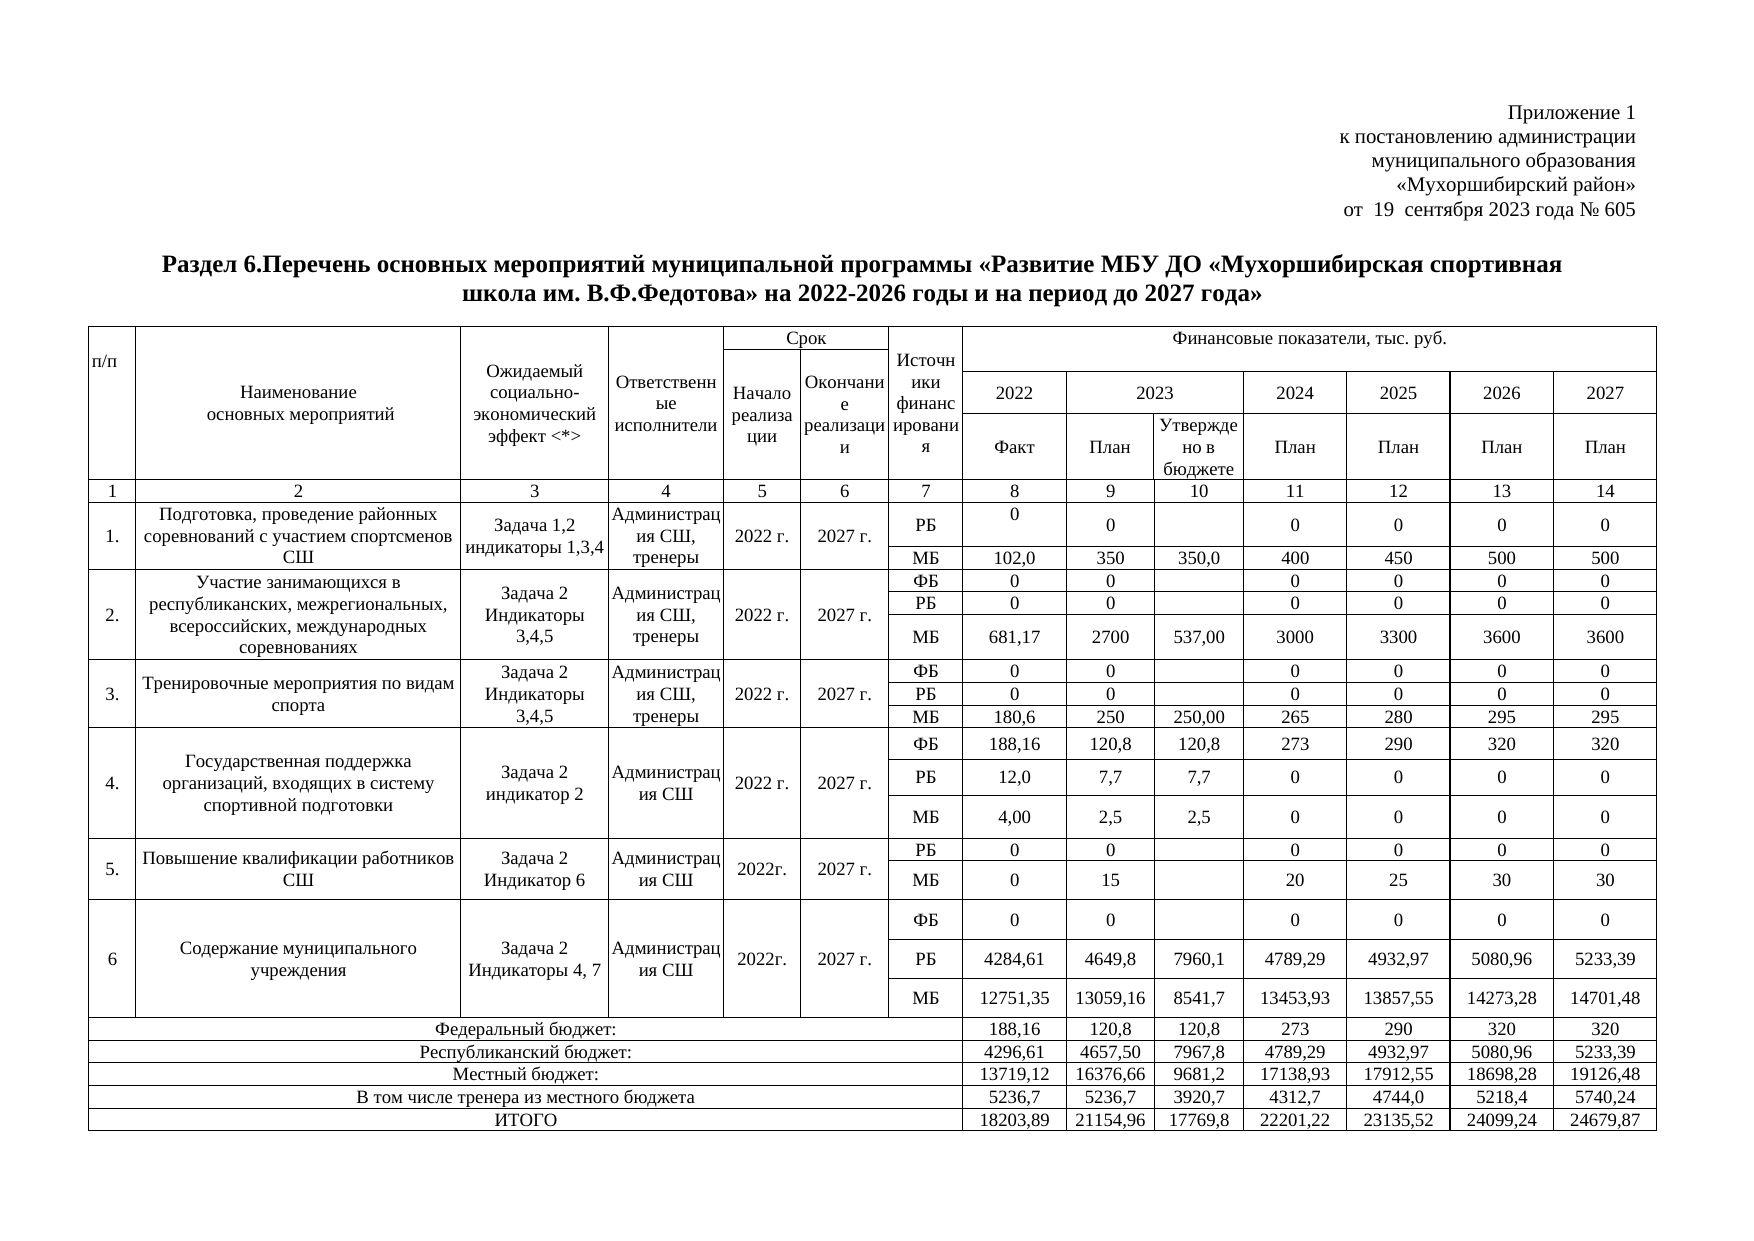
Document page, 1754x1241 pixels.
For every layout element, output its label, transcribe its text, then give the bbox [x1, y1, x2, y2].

text от 19 сентября 2023 года № 605 [89, 196, 1636, 221]
table_cell Администрация СШ, тренеры [609, 570, 723, 659]
table_cell 10 [1155, 480, 1243, 502]
table_cell 7,7 [1155, 760, 1243, 795]
table_cell 2025 [1347, 372, 1449, 413]
table_cell 0 [1244, 683, 1346, 704]
table_cell [1155, 503, 1243, 546]
table_cell 5740,24 [1554, 1086, 1656, 1107]
table_cell 0 [1451, 839, 1553, 860]
table_cell Задача 2 Индикатор 6 [461, 839, 608, 899]
table_cell 250 [1067, 706, 1154, 727]
table_cell [1155, 683, 1243, 704]
table_cell 0 [1451, 760, 1553, 795]
table_cell 0 [1067, 900, 1154, 938]
table_cell 2023 [1067, 372, 1243, 413]
table_cell 4296,61 [963, 1041, 1066, 1062]
table_cell 0 [963, 861, 1066, 899]
table_cell План [1451, 414, 1553, 479]
table_cell 5233,39 [1554, 940, 1656, 978]
table_cell Задача 2 Индикаторы 3,4,5 [461, 660, 608, 727]
table_cell МБ [889, 796, 962, 837]
table_cell Утверждено в бюджете [1154, 414, 1243, 479]
table_cell 2,5 [1155, 796, 1243, 837]
table_cell 2. [89, 570, 135, 659]
table_cell 18698,28 [1451, 1063, 1553, 1085]
table_cell 0 [963, 660, 1066, 682]
table_cell 6 [89, 900, 135, 1017]
table_cell 265 [1244, 706, 1346, 727]
table_cell 273 [1244, 1018, 1346, 1040]
table_cell План [1554, 414, 1656, 479]
table_cell 15 [1067, 861, 1154, 899]
table_cell 0 [963, 683, 1066, 704]
table_cell 273 [1244, 728, 1346, 758]
table_cell 0 [1244, 839, 1346, 860]
table_cell Республиканский бюджет: [89, 1041, 962, 1062]
table_cell 17912,55 [1347, 1063, 1449, 1085]
table_cell 0 [1244, 900, 1346, 938]
table_cell МБ [889, 979, 962, 1017]
table_cell 21154,96 [1067, 1109, 1154, 1130]
table_cell [1155, 839, 1243, 860]
table_cell 13857,55 [1347, 979, 1449, 1017]
table_cell 14 [1554, 480, 1656, 502]
table_cell 0 [963, 900, 1066, 938]
table_cell 2700 [1067, 615, 1154, 659]
table_cell 30 [1554, 861, 1656, 899]
table_cell 0 [1347, 570, 1449, 591]
table_cell Участие занимающихся в республиканских, межрегиональных, всероссийских, международных соревнованиях [136, 570, 460, 659]
table_cell 3000 [1244, 615, 1346, 659]
table_cell Задача 2 индикатор 2 [461, 728, 608, 837]
table_cell 350,0 [1155, 547, 1243, 568]
table_cell 8541,7 [1155, 979, 1243, 1017]
table_cell 4657,50 [1067, 1041, 1154, 1062]
table_cell 0 [1347, 900, 1449, 938]
table_cell 0 [1244, 592, 1346, 614]
table_cell 290 [1347, 728, 1449, 758]
table_cell Администрация СШ, тренеры [609, 660, 723, 727]
table_cell 24099,24 [1451, 1109, 1553, 1130]
table_cell 450 [1347, 547, 1449, 568]
table_cell 188,16 [963, 728, 1066, 758]
table_cell 0 [1067, 592, 1154, 614]
table_cell ФБ [889, 900, 962, 938]
table_cell 4. [89, 728, 135, 837]
table_cell Содержание муниципального учреждения [136, 900, 460, 1017]
table_header [89, 327, 135, 348]
table_cell 0 [1244, 796, 1346, 837]
table_cell 0 [1347, 760, 1449, 795]
table_cell ФБ [889, 660, 962, 682]
table_cell 350 [1067, 547, 1154, 568]
table_cell 0 [1067, 839, 1154, 860]
table_cell 0 [1451, 660, 1553, 682]
table_cell Администрация СШ [609, 900, 723, 1017]
table_cell [1155, 861, 1243, 899]
table_header Срок [724, 327, 888, 348]
table_cell РБ [889, 592, 962, 614]
table_cell 2,5 [1067, 796, 1154, 837]
table_cell 250,00 [1155, 706, 1243, 727]
table_cell План [1347, 414, 1449, 479]
table_cell 7967,8 [1155, 1041, 1243, 1062]
table_cell 500 [1451, 547, 1553, 568]
table_cell 1 [89, 480, 135, 502]
table_cell 0 [1554, 503, 1656, 546]
table_cell МБ [889, 861, 962, 899]
table_cell 0 [1554, 796, 1656, 837]
table_cell 12,0 [963, 760, 1066, 795]
text «Мухоршибирский район» [89, 172, 1636, 196]
text Раздел 6.Перечень основных мероприятий муниципальной программы «Развитие МБУ ДО «Мухоршибирская спортивная [89, 249, 1636, 278]
table_cell 3. [89, 660, 135, 727]
table_cell 0 [1554, 900, 1656, 938]
table_cell 30 [1451, 861, 1553, 899]
table_cell 2022 г. [724, 570, 800, 659]
table_cell 0 [963, 839, 1066, 860]
table_header Ожидаемый социально-экономический эффект <*> [461, 327, 608, 479]
table_cell 2027 г. [801, 570, 888, 659]
table_cell [1155, 900, 1243, 938]
table_cell 4312,7 [1244, 1086, 1346, 1107]
table_cell 120,8 [1155, 1018, 1243, 1040]
table_cell [89, 371, 135, 479]
table_cell 320 [1451, 728, 1553, 758]
table_cell 5233,39 [1554, 1041, 1656, 1062]
table_header Источники финансирования [889, 327, 962, 479]
table_cell План [1244, 414, 1346, 479]
table_cell 500 [1554, 547, 1656, 568]
table_cell 23135,52 [1347, 1109, 1449, 1130]
table_cell 0 [1554, 570, 1656, 591]
table_cell 0 [1554, 683, 1656, 704]
table_cell 11 [1244, 480, 1346, 502]
table_cell 0 [1347, 592, 1449, 614]
table_cell 2022 [963, 372, 1066, 413]
table_cell 0 [1451, 796, 1553, 837]
table_cell [1155, 592, 1243, 614]
table_cell 7,7 [1067, 760, 1154, 795]
table_cell 12751,35 [963, 979, 1066, 1017]
table_cell 120,8 [1067, 1018, 1154, 1040]
table_cell 12 [1347, 480, 1449, 502]
table_cell 295 [1554, 706, 1656, 727]
table_cell 0 [1244, 503, 1346, 546]
table_cell 320 [1554, 1018, 1656, 1040]
table_cell 13 [1451, 480, 1553, 502]
table_cell РБ [889, 683, 962, 704]
table_cell Администрация СШ, тренеры [609, 503, 723, 568]
table_cell 295 [1451, 706, 1553, 727]
table_cell 0 [1067, 660, 1154, 682]
table_cell 0 [963, 592, 1066, 614]
table_cell 17138,93 [1244, 1063, 1346, 1085]
table_cell 320 [1451, 1018, 1553, 1040]
table_cell 6 [801, 480, 888, 502]
table_cell 0 [1554, 592, 1656, 614]
table_cell 2022 г. [724, 503, 800, 568]
table_cell 290 [1347, 1018, 1449, 1040]
table_header Наименование основных мероприятий [136, 327, 460, 479]
table_cell 0 [1451, 503, 1553, 546]
table_cell 13453,93 [1244, 979, 1346, 1017]
table_cell 0 [1451, 592, 1553, 614]
text Приложение 1 [89, 100, 1636, 124]
table_cell 681,17 [963, 615, 1066, 659]
table_cell ФБ [889, 570, 962, 591]
table_cell [1155, 570, 1243, 591]
table_cell 0 [1554, 839, 1656, 860]
table_cell Местный бюджет: [89, 1063, 962, 1085]
table_cell 0 [1244, 760, 1346, 795]
table_cell 0 [1451, 570, 1553, 591]
table_cell 13059,16 [1067, 979, 1154, 1017]
table_cell 2027 [1554, 372, 1656, 413]
table_cell 102,0 [963, 547, 1066, 568]
table_cell 0 [1554, 660, 1656, 682]
table_cell 0 [1554, 760, 1656, 795]
table_cell 0 [1244, 660, 1346, 682]
table_cell 5 [724, 480, 800, 502]
table_cell Задача 2 Индикаторы 4, 7 [461, 900, 608, 1017]
table_cell 4744,0 [1347, 1086, 1449, 1107]
table_cell 5218,4 [1451, 1086, 1553, 1107]
table_cell 19126,48 [1554, 1063, 1656, 1085]
table_cell 400 [1244, 547, 1346, 568]
table_cell 5080,96 [1451, 1041, 1553, 1062]
table_cell ФБ [889, 728, 962, 758]
table_cell РБ [889, 940, 962, 978]
text муниципального образования [89, 148, 1636, 172]
table_cell 8 [963, 480, 1066, 502]
table_cell 4284,61 [963, 940, 1066, 978]
table_cell 25 [1347, 861, 1449, 899]
table_cell 2027 г. [801, 728, 888, 837]
table_cell 14701,48 [1554, 979, 1656, 1017]
table_cell 5236,7 [1067, 1086, 1154, 1107]
table_cell 4649,8 [1067, 940, 1154, 978]
table_cell Подготовка, проведение районных соревнований с участием спортсменов СШ [136, 503, 460, 568]
table_cell 7 [889, 480, 962, 502]
table_cell РБ [889, 503, 962, 546]
table_cell В том числе тренера из местного бюджета [89, 1086, 962, 1107]
table_cell Государственная поддержка организаций, входящих в систему спортивной подготовки [136, 728, 460, 837]
table_cell Задача 2 Индикаторы 3,4,5 [461, 570, 608, 659]
table_cell 537,00 [1155, 615, 1243, 659]
table_cell 280 [1347, 706, 1449, 727]
table_cell Администрация СШ [609, 728, 723, 837]
table_cell 2027 г. [801, 839, 888, 899]
table_cell Окончание реализации [801, 350, 888, 479]
table_cell 2027 г. [801, 900, 888, 1017]
table_cell МБ [889, 547, 962, 568]
table_cell Факт [963, 414, 1066, 479]
table_cell 4932,97 [1347, 1041, 1449, 1062]
table_cell 0 [963, 570, 1066, 591]
table_cell 0 [1347, 839, 1449, 860]
table_cell 3600 [1554, 615, 1656, 659]
table_cell 4 [609, 480, 723, 502]
table_cell 4789,29 [1244, 940, 1346, 978]
table_cell 1. [89, 503, 135, 568]
table_cell 2022г. [724, 839, 800, 899]
table_cell 2027 г. [801, 503, 888, 568]
table_cell План [1067, 414, 1153, 479]
table_cell 18203,89 [963, 1109, 1066, 1130]
table_cell [1155, 660, 1243, 682]
table_cell 4932,97 [1347, 940, 1449, 978]
table_cell 5. [89, 839, 135, 899]
table_cell 22201,22 [1244, 1109, 1346, 1130]
table_cell 16376,66 [1067, 1063, 1154, 1085]
table_cell 0 [1451, 900, 1553, 938]
table_cell РБ [889, 760, 962, 795]
table_cell РБ [889, 839, 962, 860]
table_cell 120,8 [1067, 728, 1154, 758]
table_cell 2022г. [724, 900, 800, 1017]
table_cell 0 [1451, 683, 1553, 704]
table_cell 0 [1347, 683, 1449, 704]
table_cell Федеральный бюджет: [89, 1018, 962, 1040]
table_cell 2024 [1244, 372, 1346, 413]
text школа им. В.Ф.Федотова» на 2022-2026 годы и на период до 2027 года» [89, 278, 1636, 307]
table_cell п/п [89, 349, 135, 371]
table_cell 0 [1347, 503, 1449, 546]
table_cell Тренировочные мероприятия по видам спорта [136, 660, 460, 727]
table_cell 0 [1347, 796, 1449, 837]
table_cell МБ [889, 706, 962, 727]
table_cell 0 [1067, 570, 1154, 591]
table_cell 188,16 [963, 1018, 1066, 1040]
table_cell 2022 г. [724, 728, 800, 837]
table_header Финансовые показатели, тыс. руб. [963, 327, 1656, 371]
table_cell 5080,96 [1451, 940, 1553, 978]
table_cell 120,8 [1155, 728, 1243, 758]
table_cell 24679,87 [1554, 1109, 1656, 1130]
table_cell Задача 1,2 индикаторы 1,3,4 [461, 503, 608, 568]
table_cell 4,00 [963, 796, 1066, 837]
table_cell 7960,1 [1155, 940, 1243, 978]
table_cell 2027 г. [801, 660, 888, 727]
table_cell 3 [461, 480, 608, 502]
table_cell Повышение квалификации работников СШ [136, 839, 460, 899]
table_cell Администрация СШ [609, 839, 723, 899]
table_cell 0 [1067, 503, 1154, 546]
table_cell 17769,8 [1155, 1109, 1243, 1130]
table_cell 9681,2 [1155, 1063, 1243, 1085]
table_header Ответственные исполнители [609, 327, 723, 479]
table_cell 2026 [1451, 372, 1553, 413]
table_cell 9 [1067, 480, 1154, 502]
table_cell Начало реализации [724, 350, 800, 479]
table_cell 320 [1554, 728, 1656, 758]
table_cell 5236,7 [963, 1086, 1066, 1107]
table_cell 0 [1244, 570, 1346, 591]
table_cell 3300 [1347, 615, 1449, 659]
table_cell 4789,29 [1244, 1041, 1346, 1062]
table_cell 14273,28 [1451, 979, 1553, 1017]
table_cell 20 [1244, 861, 1346, 899]
table_cell МБ [889, 615, 962, 659]
table_cell 2 [136, 480, 460, 502]
table_cell 0 [963, 503, 1066, 546]
table_cell 3920,7 [1155, 1086, 1243, 1107]
table_cell 2022 г. [724, 660, 800, 727]
table_cell ИТОГО [89, 1109, 962, 1130]
table_cell 3600 [1451, 615, 1553, 659]
table_cell 0 [1347, 660, 1449, 682]
text к постановлению администрации [89, 124, 1636, 148]
table_cell 180,6 [963, 706, 1066, 727]
table_cell 13719,12 [963, 1063, 1066, 1085]
table_cell 0 [1067, 683, 1154, 704]
